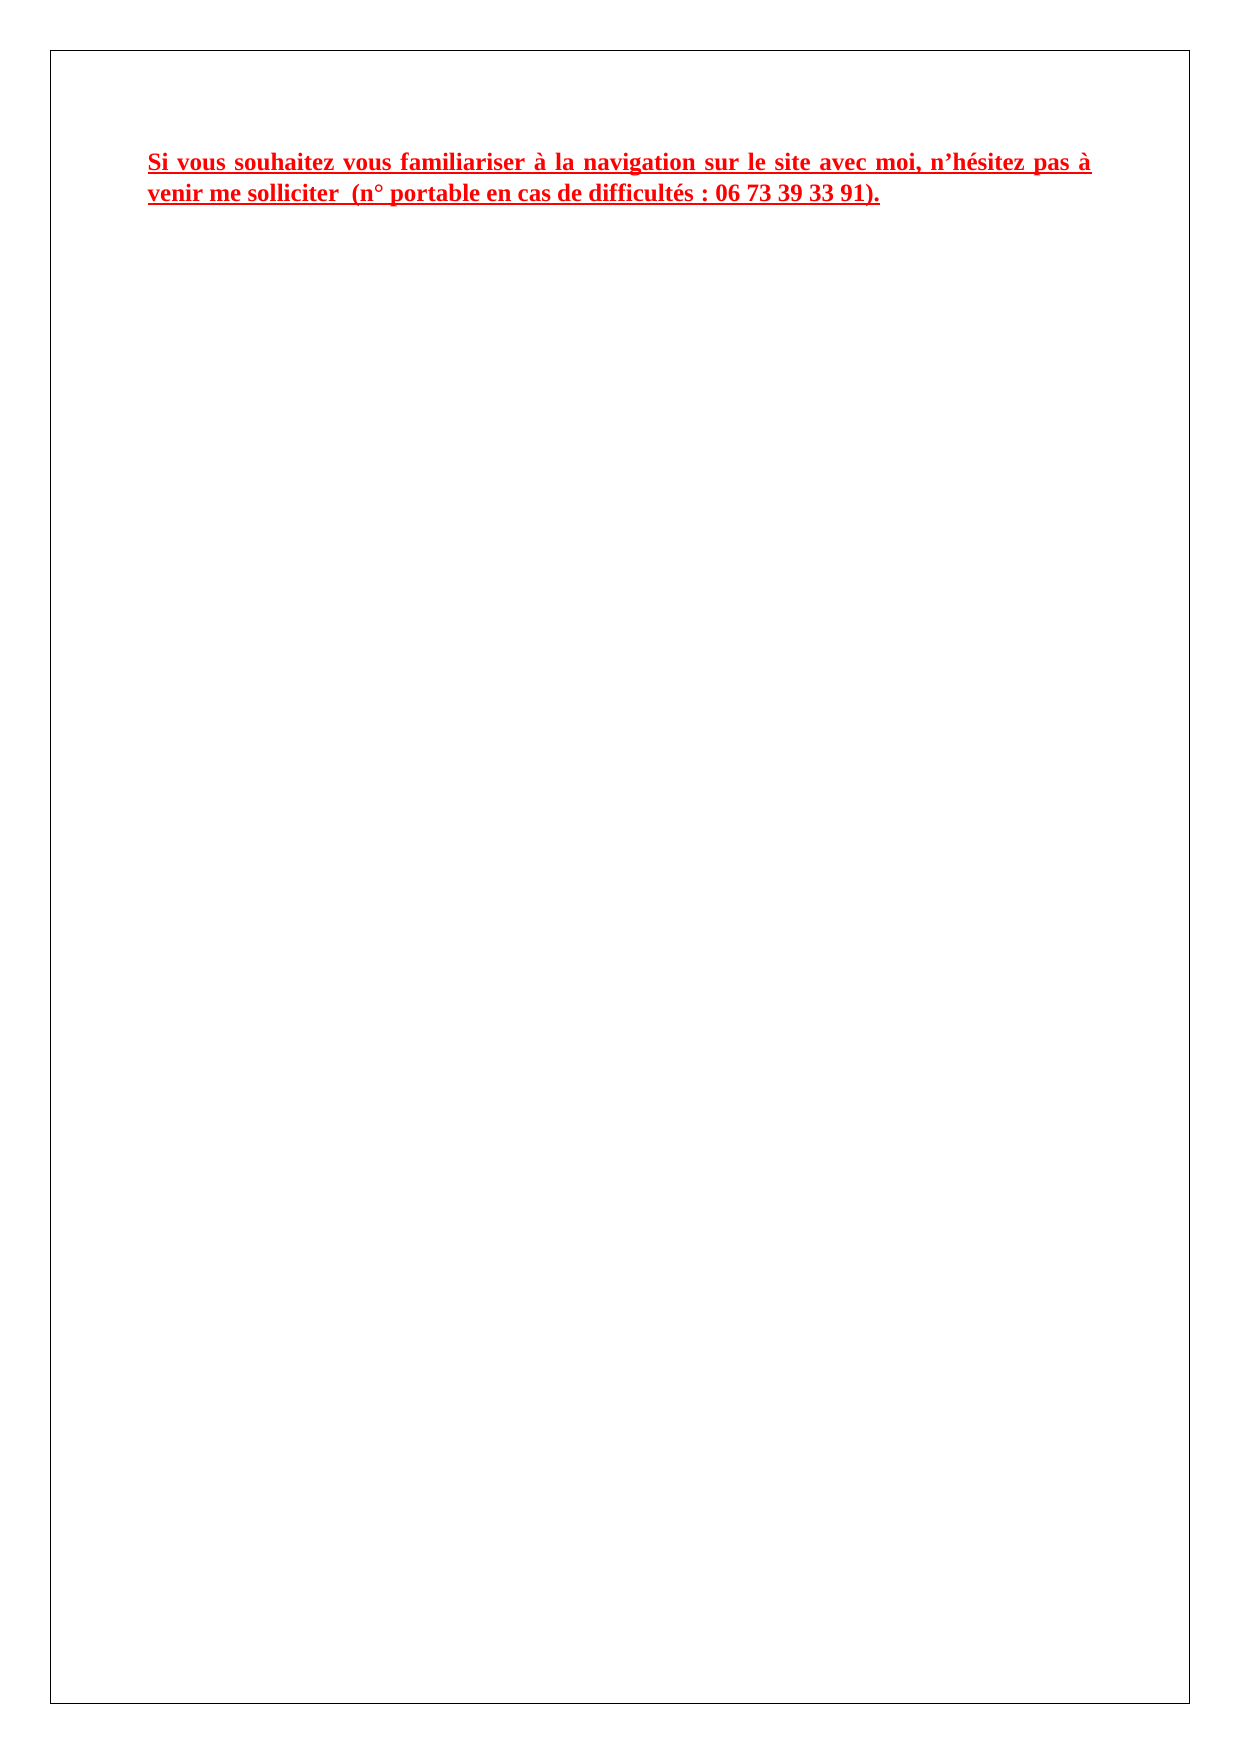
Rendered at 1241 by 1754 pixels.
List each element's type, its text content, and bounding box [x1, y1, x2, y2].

text Si vous souhaitez vous familiariser à la navigation sur le site avec moi, n’hésitez pas à venir me solliciter (n° portable en cas de difficultés : 06 73 39 33 91). [147, 147, 1093, 207]
